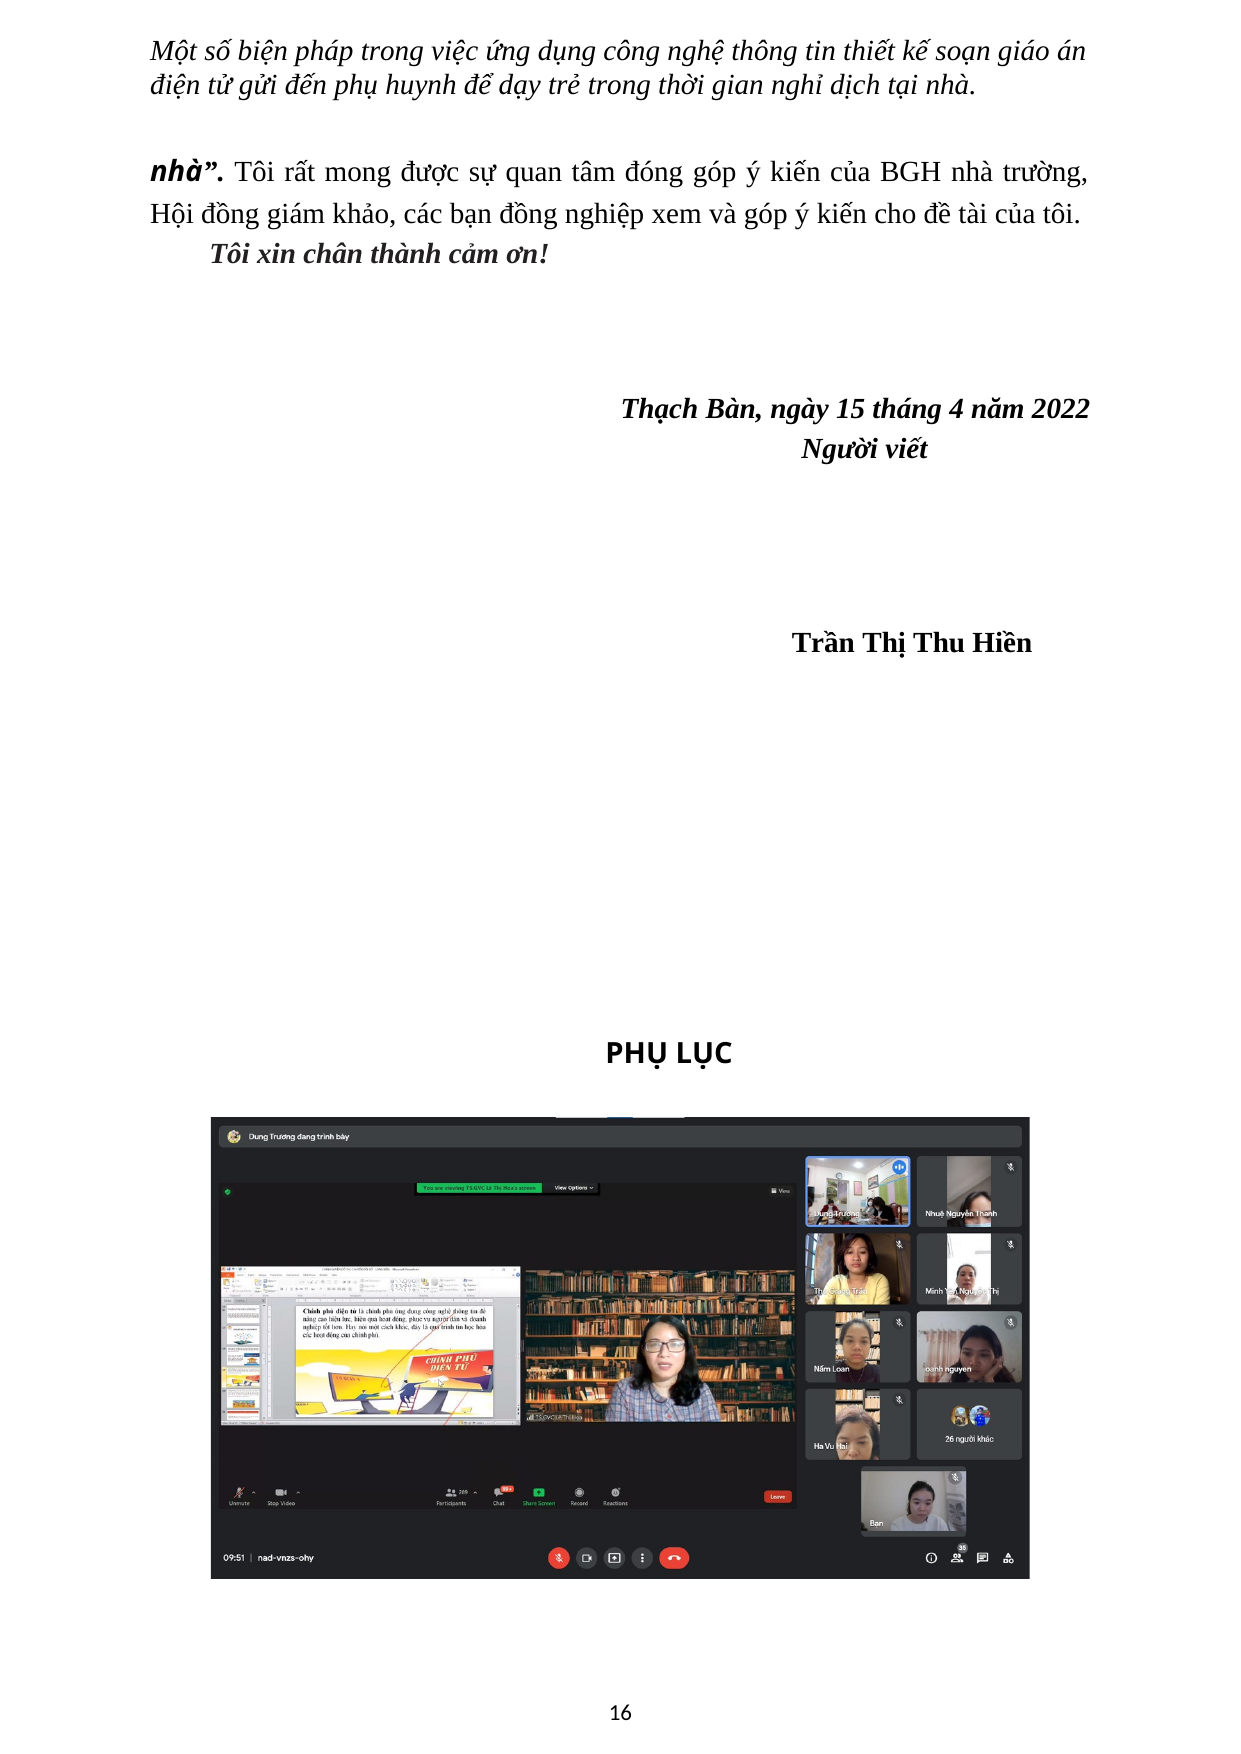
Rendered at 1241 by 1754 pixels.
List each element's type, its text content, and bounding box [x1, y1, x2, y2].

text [150, 150, 1090, 230]
text Người viết [150, 431, 1090, 464]
text Trần Thị Thu Hiền [150, 625, 1090, 659]
text PHỤ LỤC [150, 1032, 1090, 1072]
picture [210, 1117, 1030, 1579]
text Tôi xin chân thành cảm ơn! [150, 237, 1090, 270]
text Thạch Bàn, ngày 15 tháng 4 năm 2022 [150, 391, 1090, 424]
